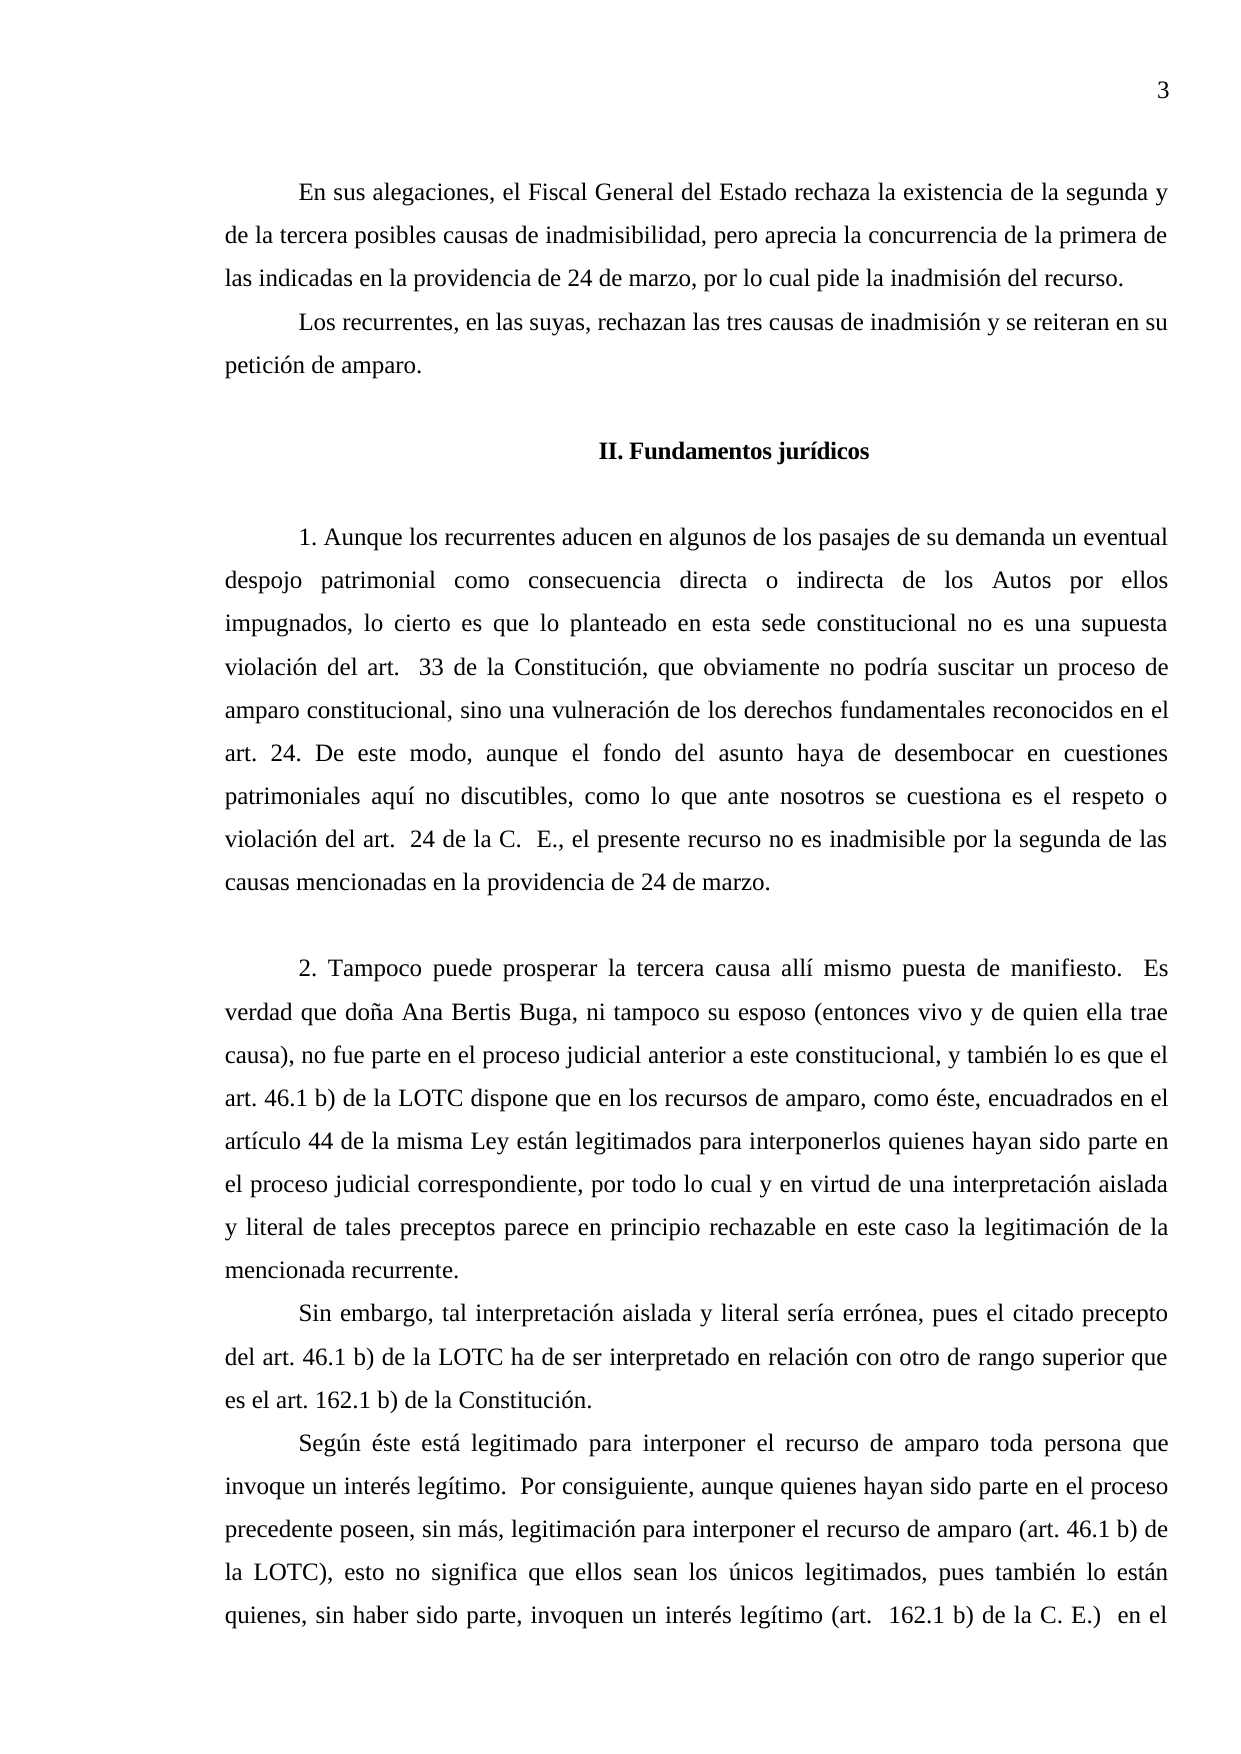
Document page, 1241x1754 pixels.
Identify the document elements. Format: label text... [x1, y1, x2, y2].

subtitle II. Fundamentos jurídicos [224, 436, 1169, 465]
text Los recurrentes, en las suyas, rechazan las tres causas de inadmisión y se reiteran en su petición de amparo. [224, 307, 1169, 378]
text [224, 1428, 1169, 1629]
text En sus alegaciones, el Fiscal General del Estado rechaza la existencia de la segunda y de la tercera posibles causas de inadmisibilidad, pero aprecia la concurrencia de la primera de las indicadas en la providencia de 24 de marzo, por lo cual pide la inadmisión del recurso. [224, 177, 1169, 292]
text 1. Aunque los recurrentes aducen en algunos de los pasajes de su demanda un eventual despojo patrimonial como consecuencia directa o indirecta de los Autos por ellos impugnados, lo cierto es que lo planteado en esta sede constitucional no es una supuesta violación del art. 33 de la Constitución, que obviamente no podría suscitar un proceso de amparo constitucional, sino una vulneración de los derechos fundamentales reconocidos en el art. 24. De este modo, aunque el fondo del asunto haya de desembocar en cuestiones patrimoniales aquí no discutibles, como lo que ante nosotros se cuestiona es el respeto o violación del art. 24 de la C. E., el presente recurso no es inadmisible por la segunda de las causas mencionadas en la providencia de 24 de marzo. [224, 522, 1169, 896]
text Sin embargo, tal interpretación aislada y literal sería errónea, pues el citado precepto del art. 46.1 b) de la LOTC ha de ser interpretado en relación con otro de rango superior que es el art. 162.1 b) de la Constitución. [224, 1298, 1169, 1413]
text 2. Tampoco puede prosperar la tercera causa allí mismo puesta de manifiesto. Es verdad que doña Ana Bertis Buga, ni tampoco su esposo (entonces vivo y de quien ella trae causa), no fue parte en el proceso judicial anterior a este constitucional, y también lo es que el art. 46.1 b) de la LOTC dispone que en los recursos de amparo, como éste, encuadrados en el artículo 44 de la misma Ley están legitimados para interponerlos quienes hayan sido parte en el proceso judicial correspondiente, por todo lo cual y en virtud de una interpretación aislada y literal de tales preceptos parece en principio rechazable en este caso la legitimación de la mencionada recurrente. [224, 953, 1169, 1284]
